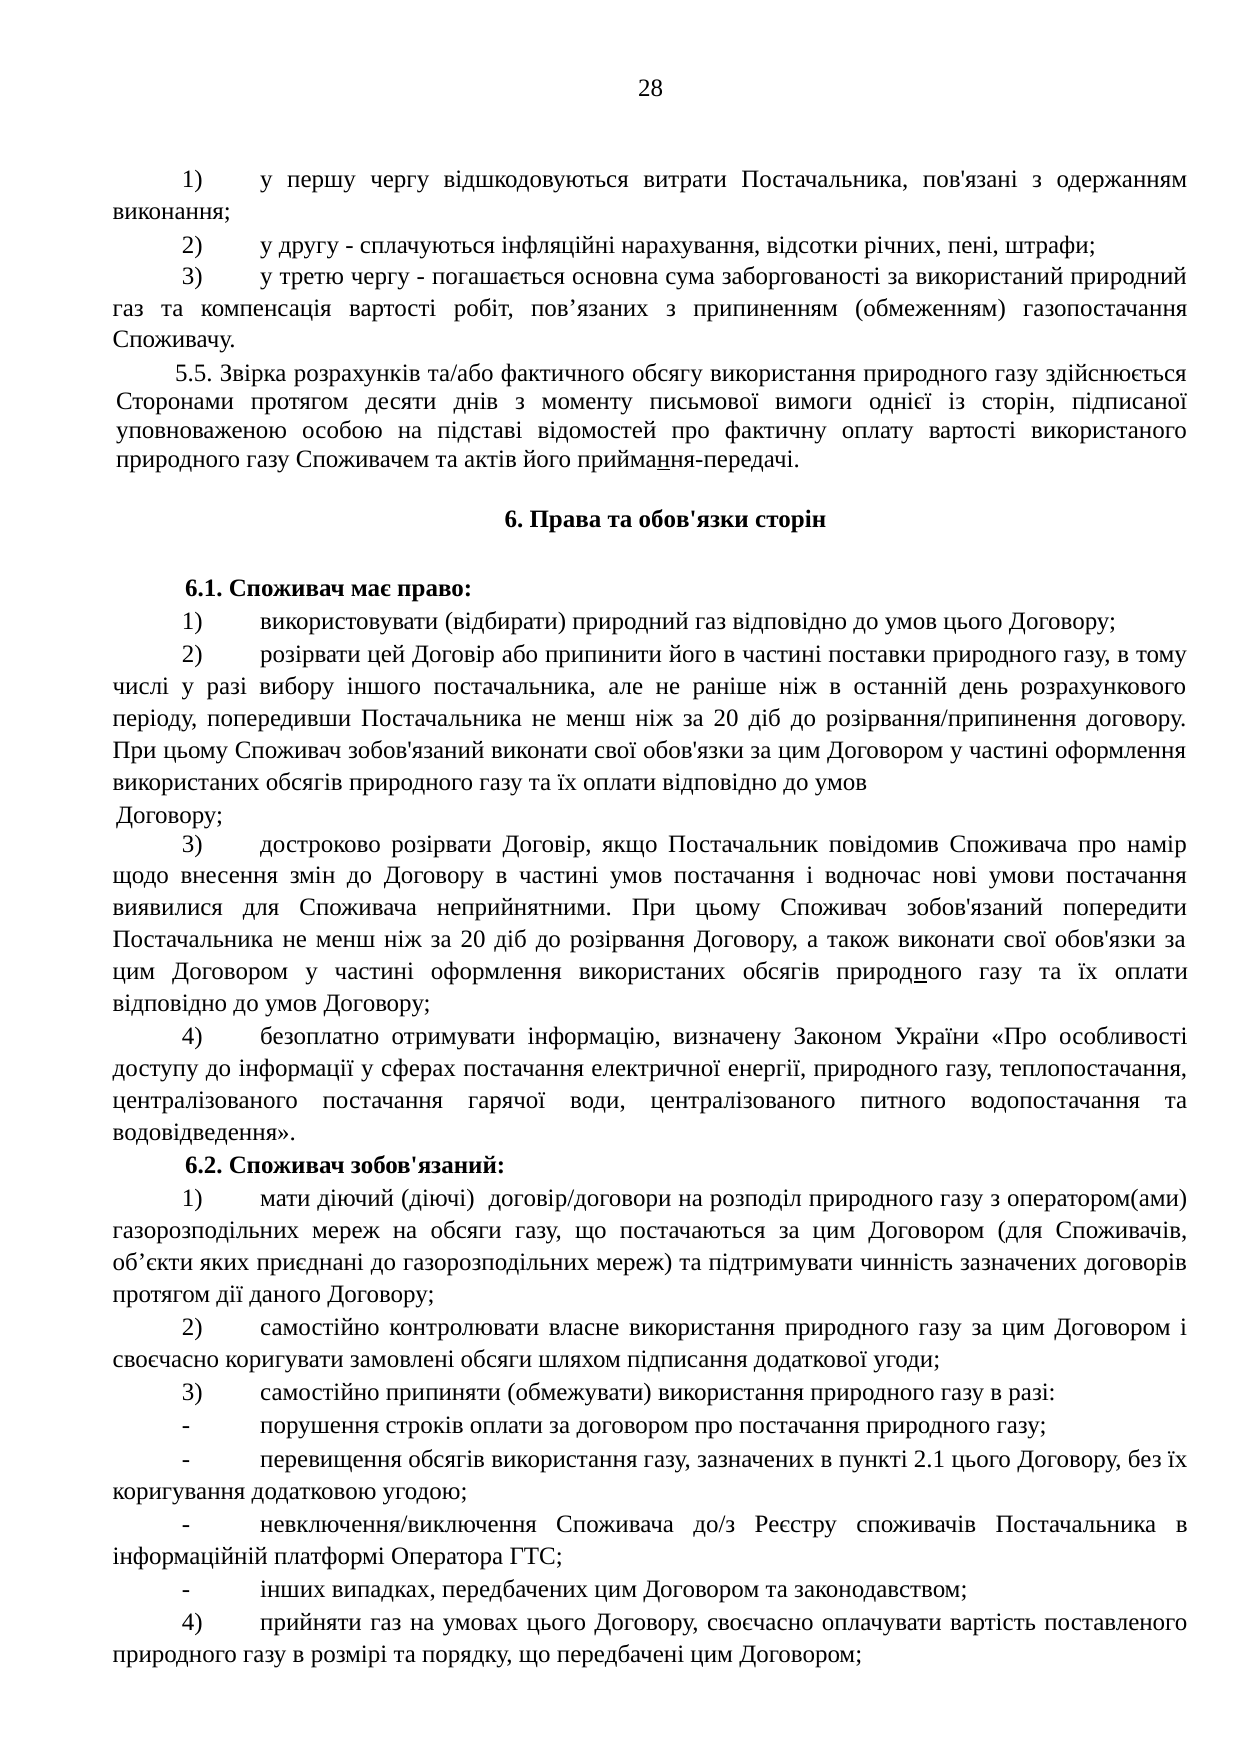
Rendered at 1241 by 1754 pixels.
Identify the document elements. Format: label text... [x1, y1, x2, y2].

list достроково розірвати Договір, якщо Постачальник повідомив Споживача про намір щодо внесення змін до Договору в частині умов постачання і водночас нові умови постачання виявилися для Споживача неприйнятними. При цьому Споживач зобов'язаний попередити Постачальника не менш ніж за 20 діб до розірвання Договору, а також виконати свої обов'язки за цим Договором у частині оформлення використаних обсягів природного газу та їх оплати відповідно до умов Договору; [112, 829, 1188, 1017]
list самостійно припиняти (обмежувати) використання природного газу в разі: [112, 1377, 1188, 1406]
text 6.1. Споживач має право: [185, 573, 1188, 601]
list перевищення обсягів використання газу, зазначених в пункті 2.1 цього Договору, без їх коригування додатковою угодою; [112, 1444, 1188, 1504]
list у першу чергу відшкодовуються витрати Постачальника, пов'язані з одержанням виконання; [112, 164, 1188, 225]
list у другу - сплачуються інфляційні нарахування, відсотки річних, пені, штрафи; [112, 230, 1188, 258]
list безоплатно отримувати інформацію, визначену Законом України «Про особливості доступу до інформації у сферах постачання електричної енергії, природного газу, теплопостачання, централізованого постачання гарячої води, централізованого питного водопостачання та водовідведення». [112, 1021, 1188, 1146]
list прийняти газ на умовах цього Договору, своєчасно оплачувати вартість поставленого природного газу в розмірі та порядку, що передбачені цим Договором; [112, 1607, 1188, 1668]
list самостійно контролювати власне використання природного газу за цим Договором і своєчасно коригувати замовлені обсяги шляхом підписання додаткової угоди; [112, 1312, 1188, 1373]
list невключення/виключення Споживача до/з Реєстру споживачів Постачальника в інформаційній платформі Оператора ГТС; [112, 1509, 1188, 1569]
subtitle 6. Права та обов'язки сторін [290, 504, 1041, 532]
list мати діючий (діючі) договір/договори на розподіл природного газу з оператором(ами) газорозподільних мереж на обсяги газу, що постачаються за цим Договором (для Споживачів, об’єкти яких приєднані до газорозподільних мереж) та підтримувати чинність зазначених договорів протягом дії даного Договору; [112, 1183, 1188, 1308]
list інших випадках, передбачених цим Договором та законодавством; [112, 1574, 1188, 1603]
list порушення строків оплати за договором про постачання природного газу; [112, 1411, 1188, 1439]
list у третю чергу - погашається основна сума заборгованості за використаний природний газ та компенсація вартості робіт, пов’язаних з припиненням (обмеженням) газопостачання Споживачу. [112, 261, 1188, 353]
text 6.2. Споживач зобов'язаний: [185, 1150, 1188, 1179]
list використовувати (відбирати) природний газ відповідно до умов цього Договору; [112, 606, 1188, 635]
list розірвати цей Договір або припинити його в частині поставки природного газу, в тому числі у разі вибору іншого постачальника, але не раніше ніж в останній день розрахункового періоду, попередивши Постачальника не менш ніж за 20 діб до розірвання/припинення договору. При цьому Споживач зобов'язаний виконати свої обов'язки за цим Договором у частині оформлення використаних обсягів природного газу та їх оплати відповідно до умов [112, 639, 1188, 795]
text 5.5. Звірка розрахунків та/або фактичного обсягу використання природного газу здійснюється Сторонами протягом десяти днів з моменту письмової вимоги однієї із сторін, підписаної уповноваженою особою на підставі відомостей про фактичну оплату вартості використаного природного газу Споживачем та актів його приймання-передачі. [116, 358, 1188, 473]
text Договору; [116, 800, 1188, 829]
